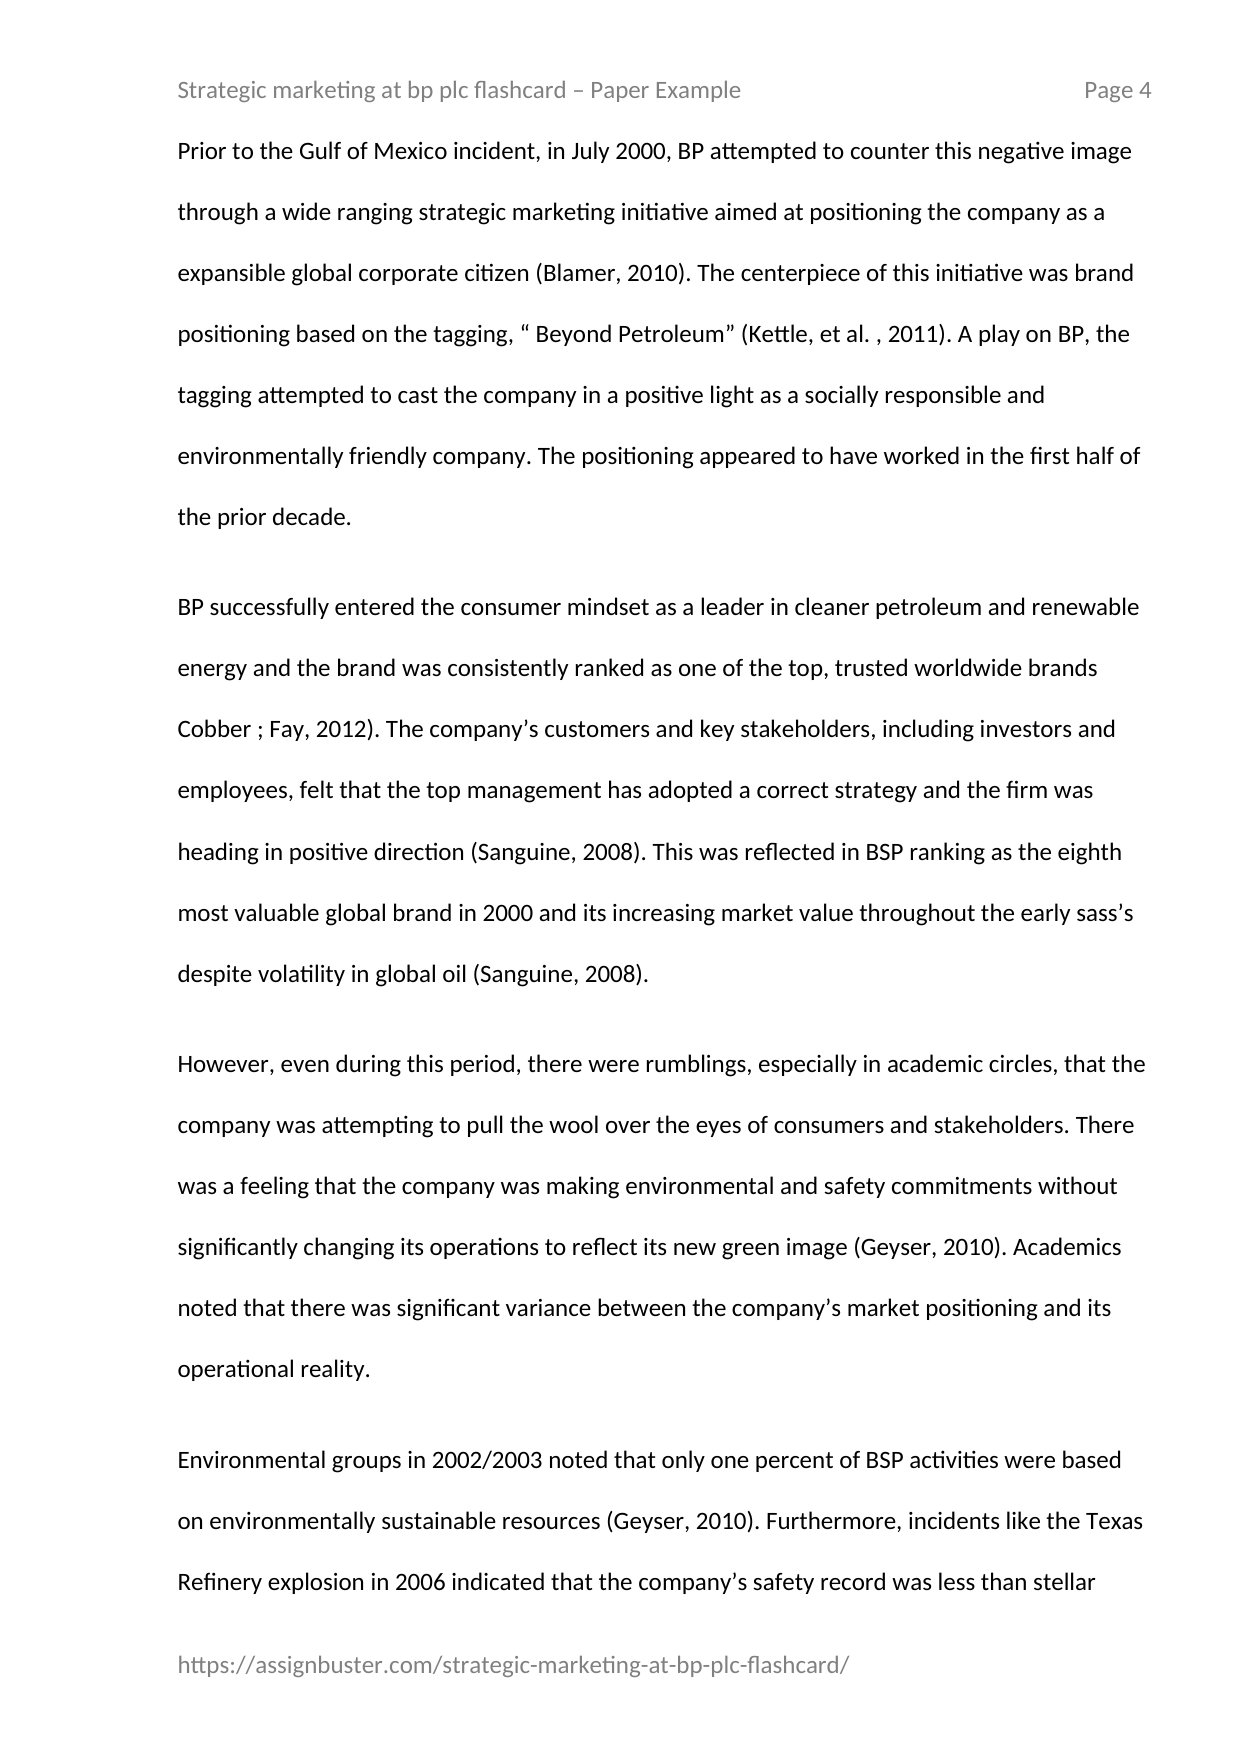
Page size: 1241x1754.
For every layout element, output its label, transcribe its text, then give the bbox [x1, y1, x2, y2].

text However, even during this period, there were rumblings, especially in academic circles, that the company was attempting to pull the wool over the eyes of consumers and stakeholders. There was a feeling that the company was making environmental and safety commitments without significantly changing its operations to reflect its new green image (Geyser, 2010). Academics noted that there was significant variance between the company’s market positioning and its operational reality. [177, 1048, 1152, 1384]
text BP successfully entered the consumer mindset as a leader in cleaner petroleum and renewable energy and the brand was consistently ranked as one of the top, trusted worldwide brands Cobber ; Fay, 2012). The company’s customers and key stakeholders, including investors and employees, felt that the top management has adopted a correct strategy and the firm was heading in positive direction (Sanguine, 2008). This was reflected in BSP ranking as the eighth most valuable global brand in 2000 and its increasing market value throughout the early sass’s despite volatility in global oil (Sanguine, 2008). [177, 592, 1152, 988]
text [177, 1444, 1152, 1597]
text Prior to the Gulf of Mexico incident, in July 2000, BP attempted to counter this negative image through a wide ranging strategic marketing initiative aimed at positioning the company as a expansible global corporate citizen (Blamer, 2010). The centerpiece of this initiative was brand positioning based on the tagging, “ Beyond Petroleum” (Kettle, et al. , 2011). A play on BP, the tagging attempted to cast the company in a positive light as a socially responsible and environmentally friendly company. The positioning appeared to have worked in the first half of the prior decade. [177, 135, 1152, 532]
